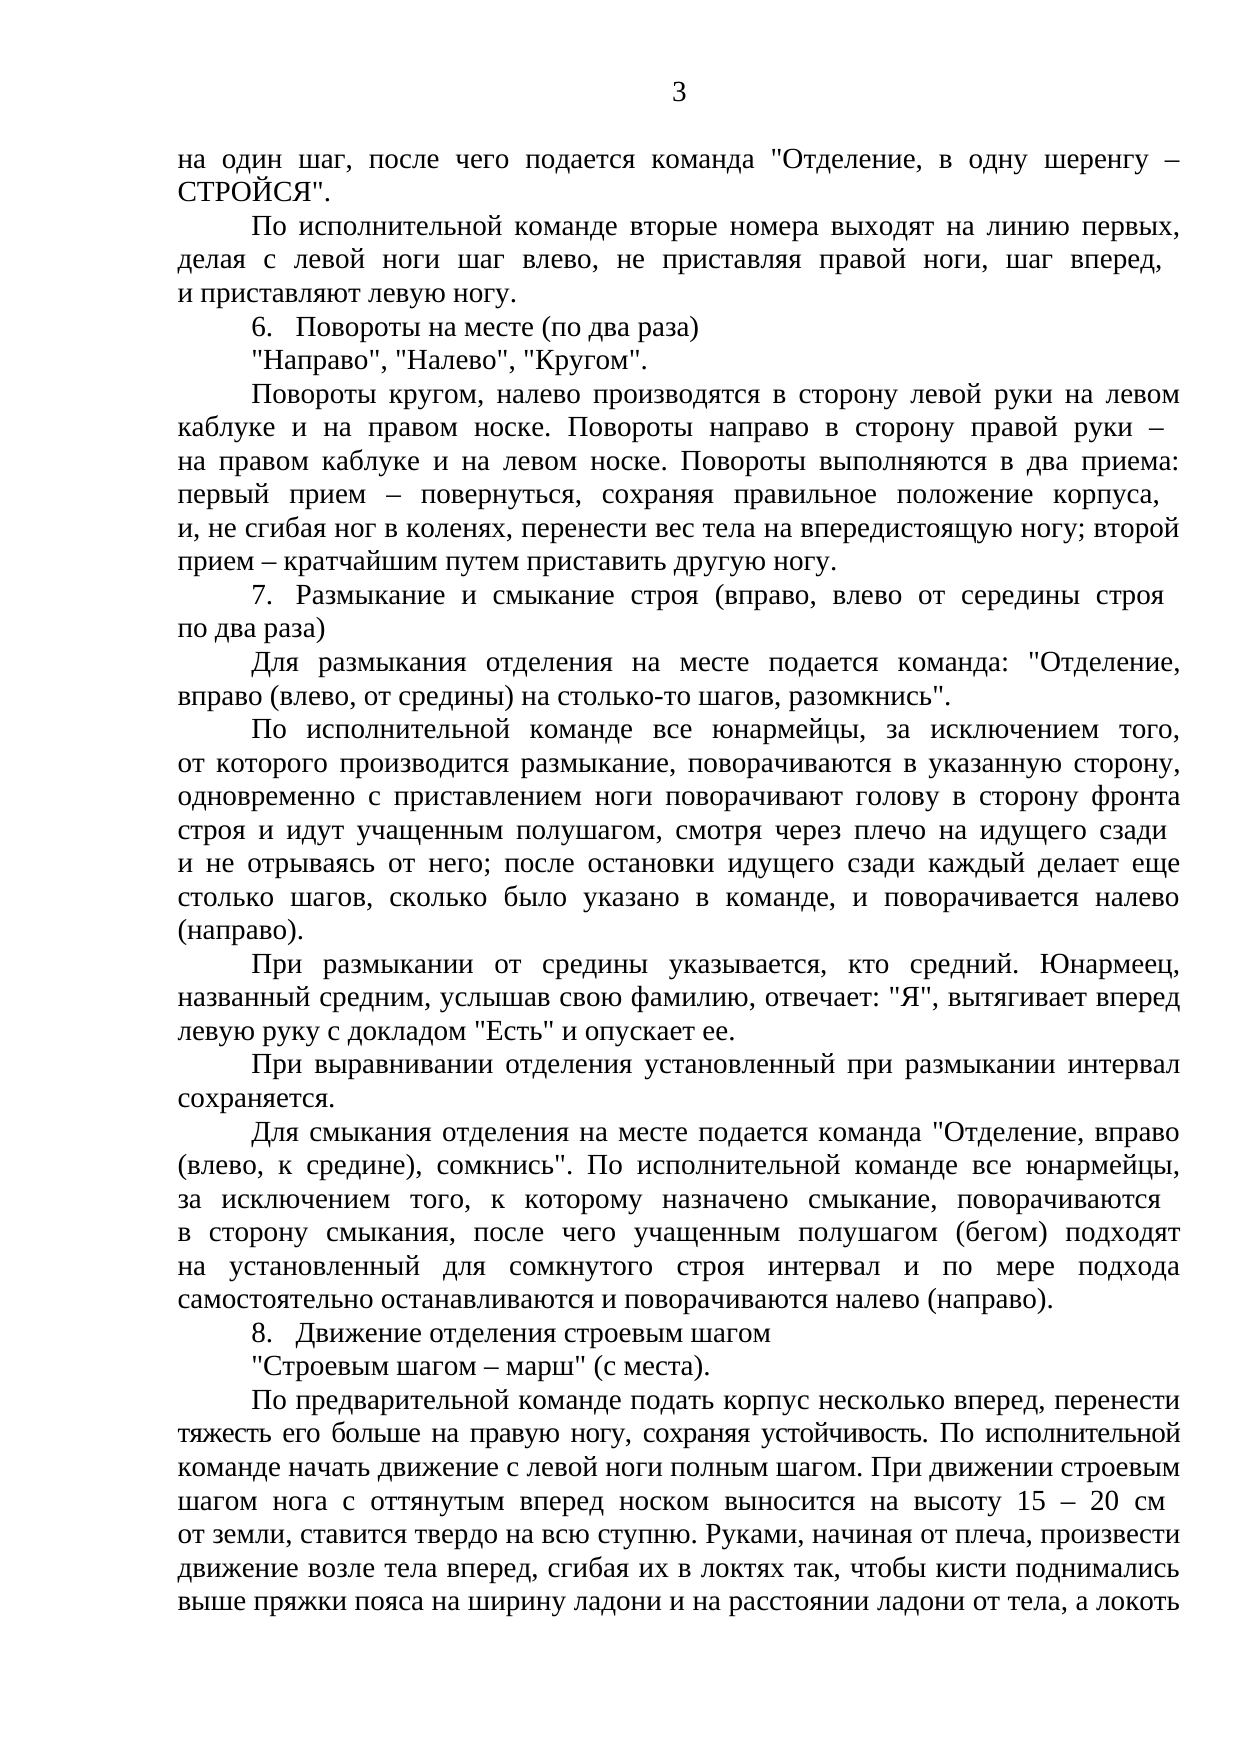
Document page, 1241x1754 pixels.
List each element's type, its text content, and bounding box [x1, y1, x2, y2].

text При размыкании от средины указывается, кто средний. Юнармеец, названный средним, услышав свою фамилию, отвечает: "Я", вытягивает вперед левую руку с докладом "Есть" и опускает ее. [177, 946, 1181, 1047]
text По исполнительной команде все юнармейцы, за исключением того, от которого производится размыкание, поворачиваются в указанную сторону, одновременно с приставлением ноги поворачивают голову в сторону фронта строя и идут учащенным полушагом, смотря через плечо на идущего сзади и не отрываясь от него; после остановки идущего сзади каждый делает еще столько шагов, сколько было указано в команде, и поворачивается налево (направо). [177, 711, 1181, 946]
text Повороты кругом, налево производятся в сторону левой руки на левом каблуке и на правом носке. Повороты направо в сторону правой руки – на правом каблуке и на левом носке. Повороты выполняются в два приема: первый прием – повернуться, сохраняя правильное положение корпуса, и, не сгибая ног в коленях, перенести вес тела на впередистоящую ногу; второй прием – кратчайшим путем приставить другую ногу. [177, 376, 1181, 577]
text По исполнительной команде вторые номера выходят на линию первых, делая с левой ноги шаг влево, не приставляя правой ноги, шаг вперед, и приставляют левую ногу. [177, 208, 1181, 309]
list Повороты на месте (по два раза) [177, 309, 1181, 342]
text При выравнивании отделения установленный при размыкании интервал сохраняется. [177, 1047, 1181, 1114]
list Размыкание и смыкание строя (вправо, влево от середины строя по два раза) [177, 577, 1181, 644]
text Для смыкания отделения на месте подается команда "Отделение, вправо (влево, к средине), сомкнись". По исполнительной команде все юнармейцы, за исключением того, к которому назначено смыкание, поворачиваются в сторону смыкания, после чего учащенным полушагом (бегом) подходят на установленный для сомкнутого строя интервал и по мере подхода самостоятельно останавливаются и поворачиваются налево (направо). [177, 1114, 1181, 1315]
text "Строевым шагом – марш" (с места). [177, 1348, 1181, 1382]
text Для размыкания отделения на месте подается команда: "Отделение, вправо (влево, от средины) на столько-то шагов, разомкнись". [177, 644, 1181, 711]
list Движение отделения строевым шагом [177, 1315, 1181, 1348]
text "Направо", "Налево", "Кругом". [177, 342, 1181, 376]
